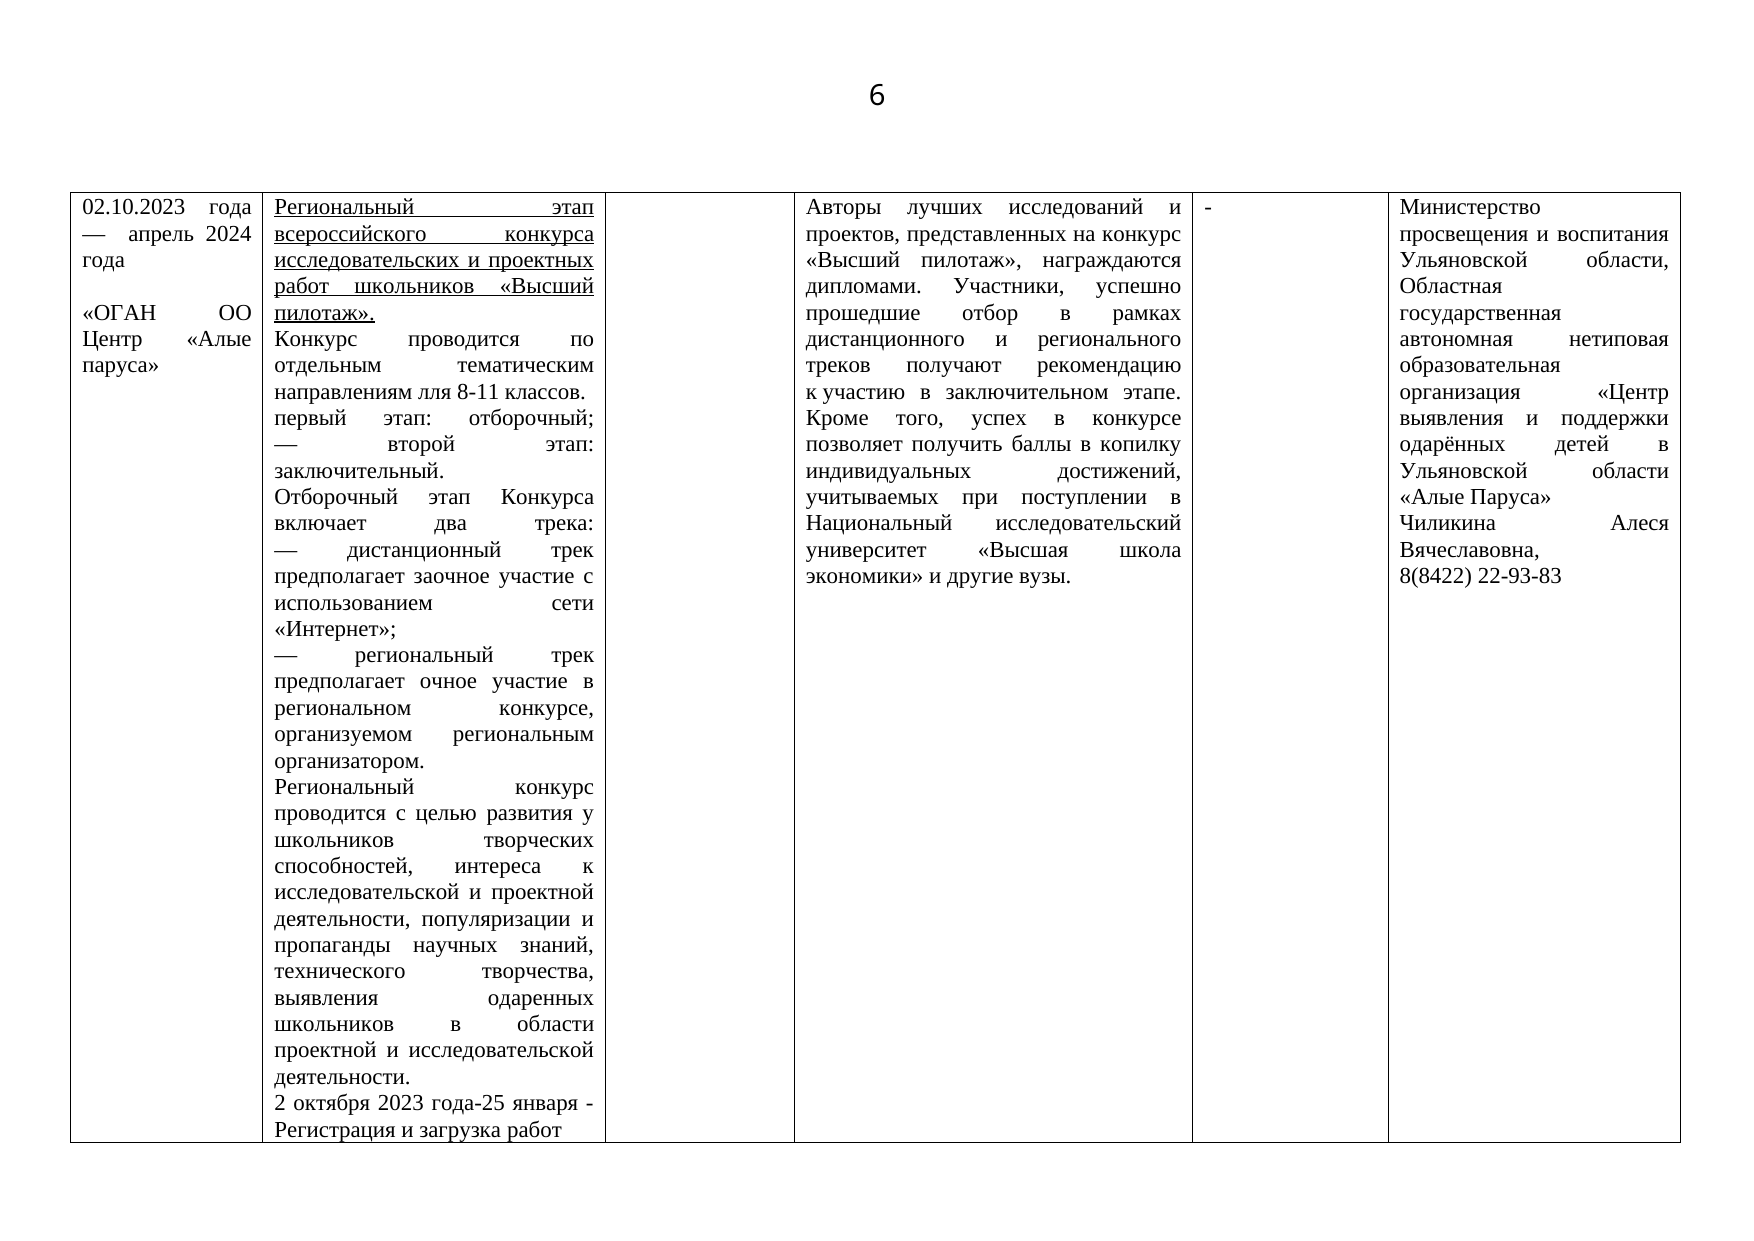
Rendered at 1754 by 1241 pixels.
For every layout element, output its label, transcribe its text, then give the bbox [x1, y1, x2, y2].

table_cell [71, 193, 262, 1142]
table_cell [606, 193, 794, 1142]
table_cell - [1193, 193, 1388, 1142]
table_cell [263, 193, 605, 1142]
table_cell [1389, 193, 1680, 1142]
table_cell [795, 193, 1192, 1142]
